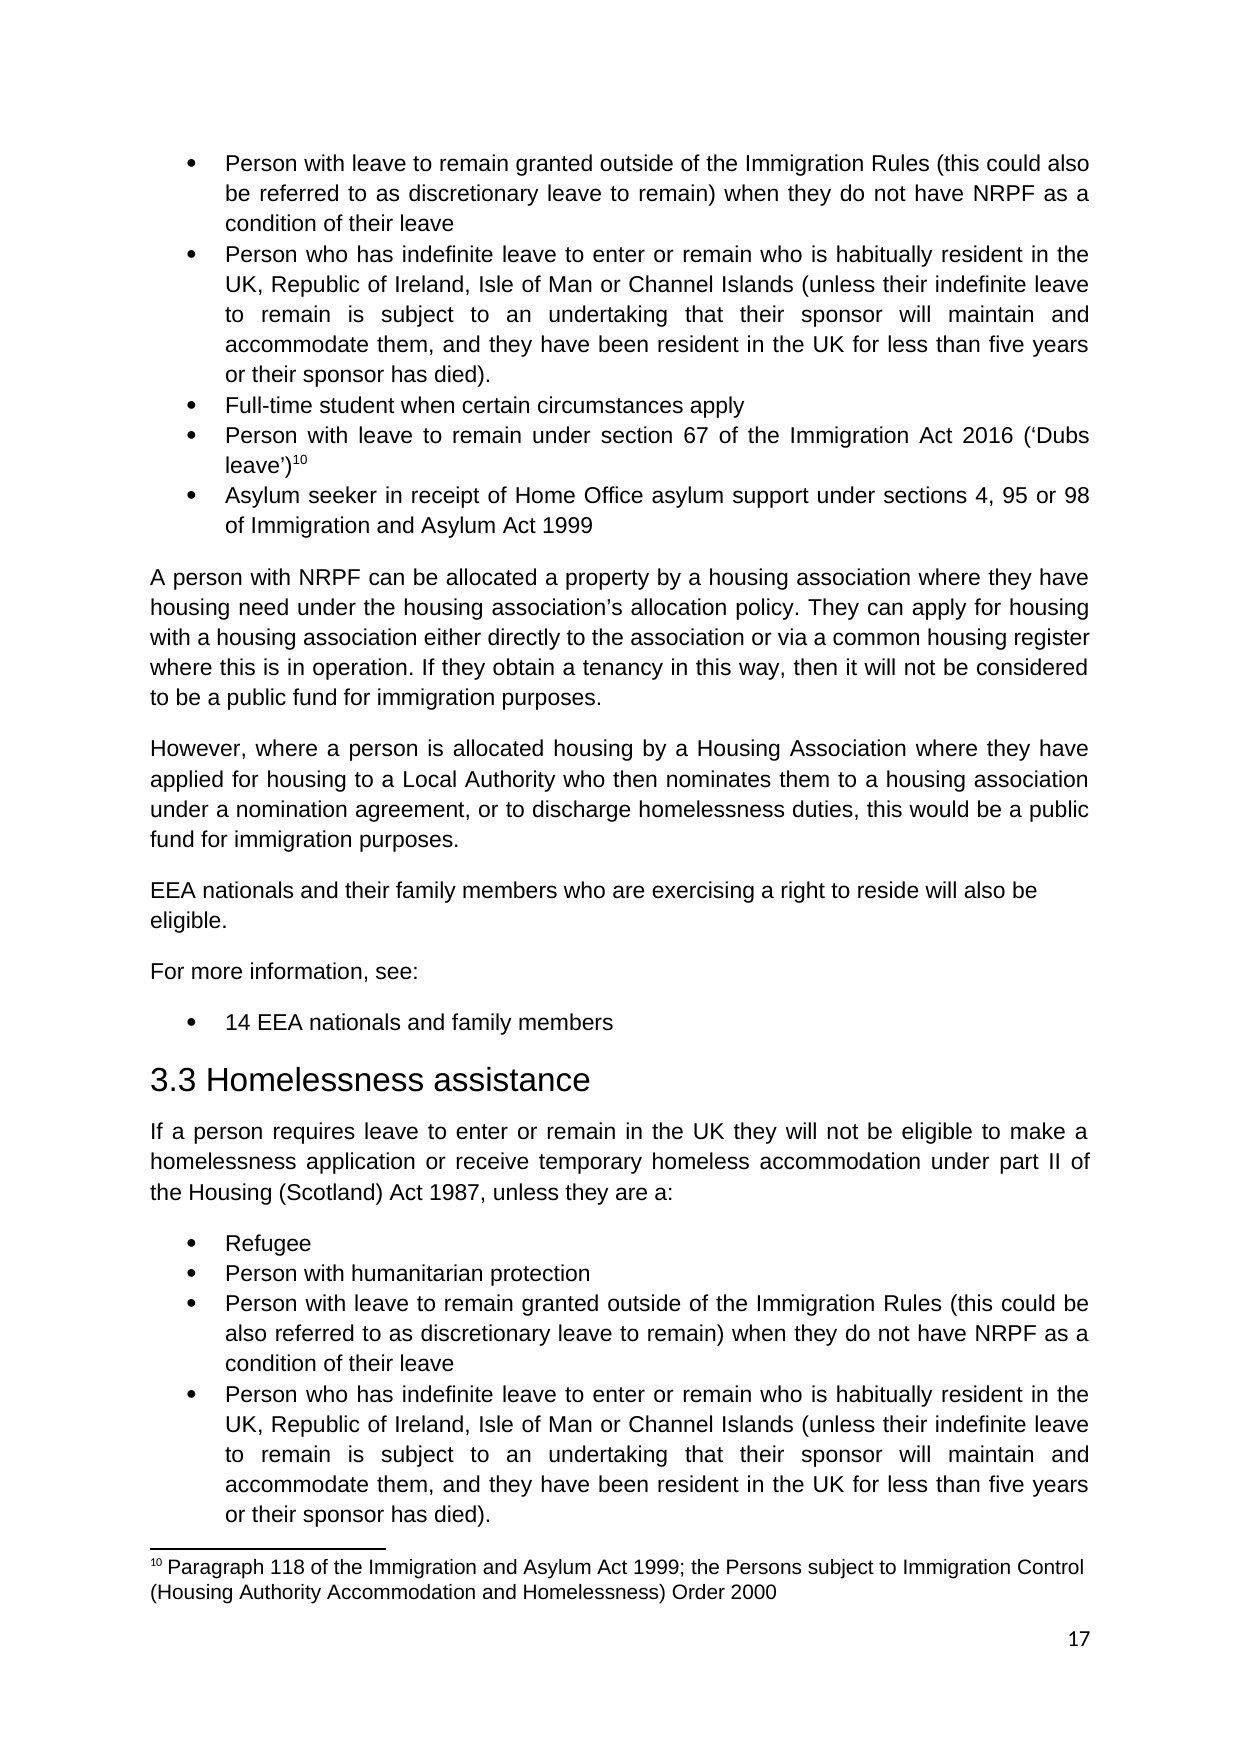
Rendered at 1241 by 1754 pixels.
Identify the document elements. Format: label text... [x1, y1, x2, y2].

list Person with leave to remain granted outside of the Immigration Rules (this could be also referred to as discretionary leave to remain) when they do not have NRPF as a condition of their leave [187, 1290, 1090, 1377]
list Person with humanitarian protection [187, 1260, 1090, 1286]
list Person who has indefinite leave to enter or remain who is habitually resident in the UK, Republic of Ireland, Isle of Man or Channel Islands (unless their indefinite leave to remain is subject to an undertaking that their sponsor will maintain and accommodate them, and they have been resident in the UK for less than five years or their sponsor has died). [187, 1381, 1090, 1528]
list 14 EEA nationals and family members [187, 1009, 1090, 1036]
subtitle 3.3 Homelessness assistance [150, 1060, 1090, 1099]
list Person with leave to remain granted outside of the Immigration Rules (this could also be referred to as discretionary leave to remain) when they do not have NRPF as a condition of their leave [187, 150, 1090, 237]
list Asylum seeker in receipt of Home Office asylum support under sections 4, 95 or 98 of Immigration and Asylum Act 1999 [187, 482, 1090, 539]
text EEA nationals and their family members who are exercising a right to reside will also be eligible. [150, 877, 1090, 934]
text For more information, see: [150, 958, 1090, 985]
text If a person requires leave to enter or remain in the UK they will not be eligible to make a homelessness application or receive temporary homeless accommodation under part II of the Housing (Scotland) Act 1987, unless they are a: [150, 1118, 1090, 1205]
text A person with NRPF can be allocated a property by a housing association where they have housing need under the housing association’s allocation policy. They can apply for housing with a housing association either directly to the association or via a common housing register where this is in operation. If they obtain a tenancy in this way, then it will not be considered to be a public fund for immigration purposes. [150, 563, 1090, 711]
list Person who has indefinite leave to enter or remain who is habitually resident in the UK, Republic of Ireland, Isle of Man or Channel Islands (unless their indefinite leave to remain is subject to an undertaking that their sponsor will maintain and accommodate them, and they have been resident in the UK for less than five years or their sponsor has died). [187, 241, 1090, 388]
list Person with leave to remain under section 67 of the Immigration Act 2016 (‘Dubs leave’) [187, 422, 1090, 478]
list Full-time student when certain circumstances apply [187, 392, 1090, 418]
text However, where a person is allocated housing by a Housing Association where they have applied for housing to a Local Authority who then nominates them to a housing association under a nomination agreement, or to discharge homelessness duties, this would be a public fund for immigration purposes. [150, 735, 1090, 852]
list Refugee [187, 1229, 1090, 1256]
